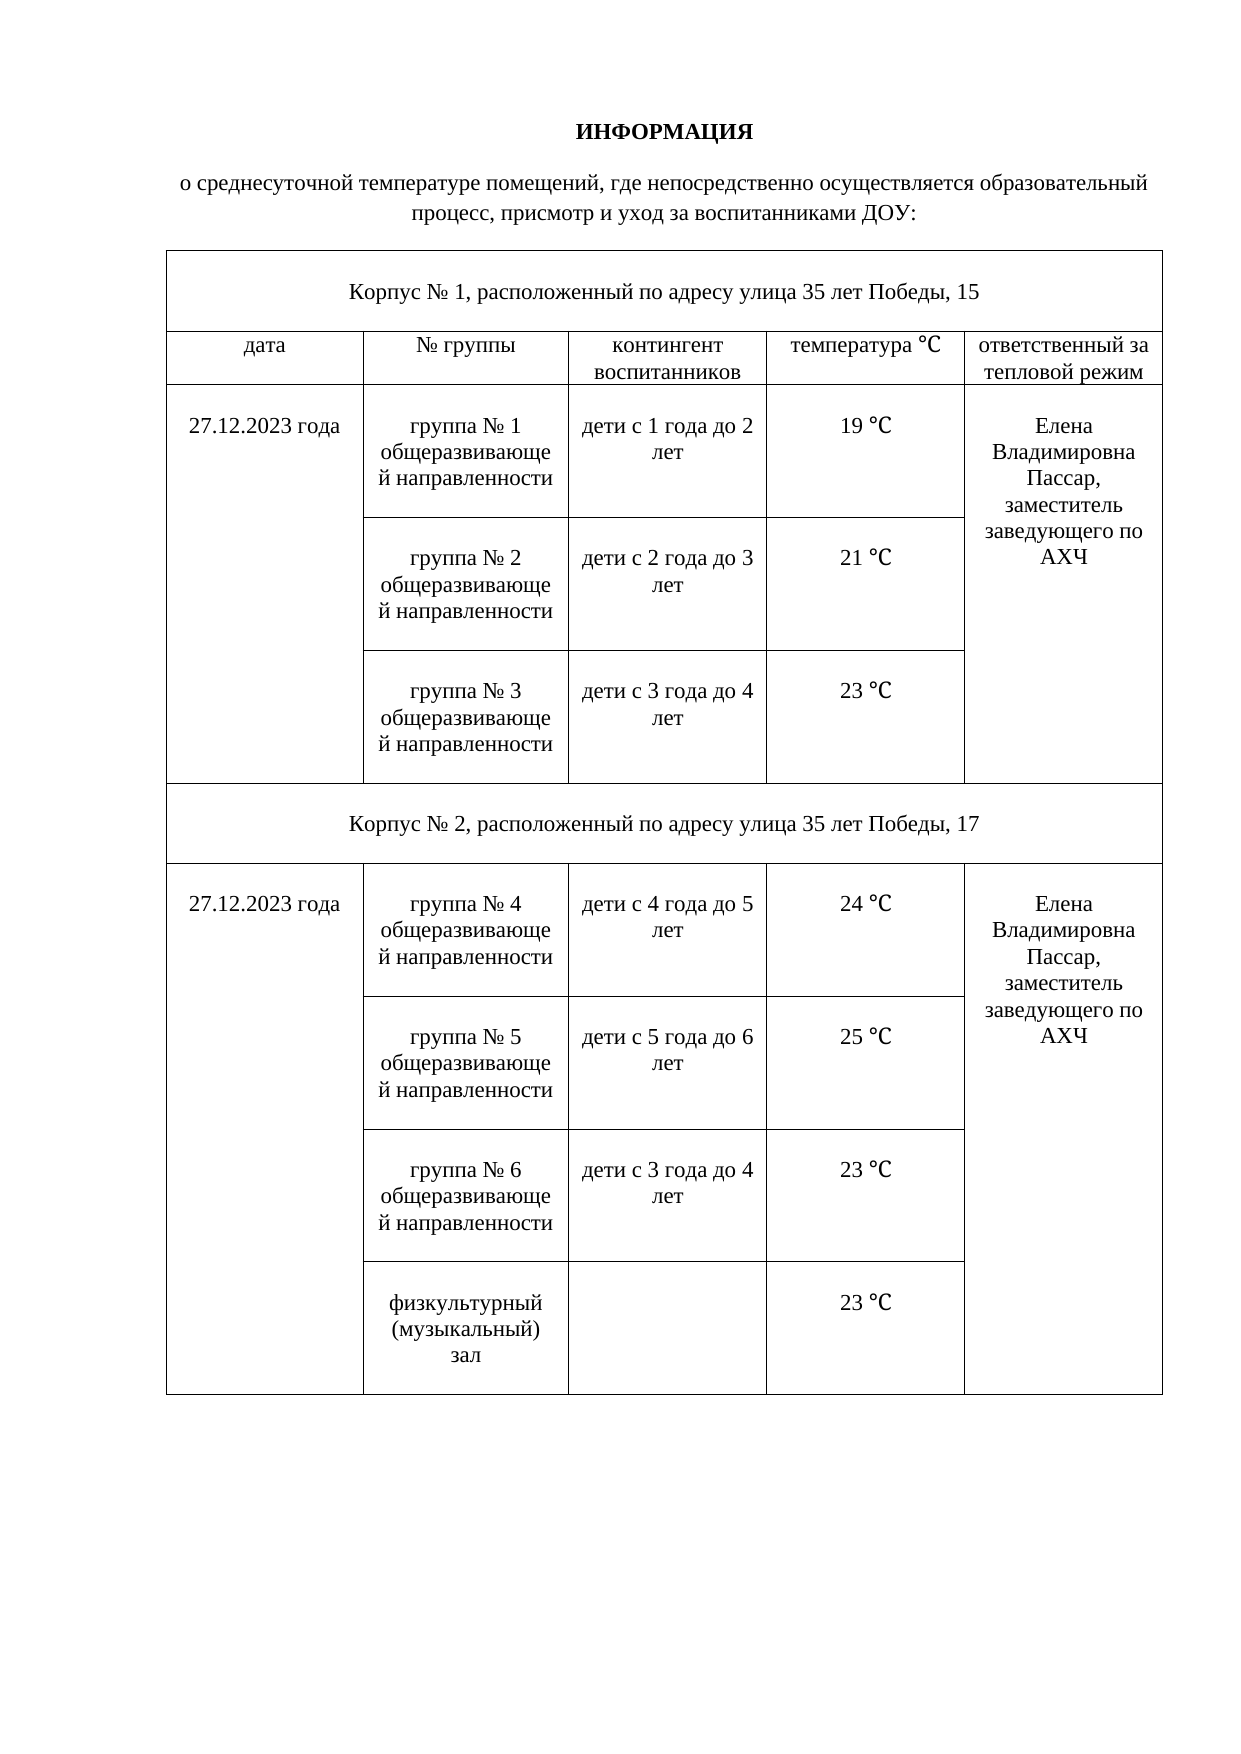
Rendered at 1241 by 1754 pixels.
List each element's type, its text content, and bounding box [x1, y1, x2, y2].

table_cell Корпус № 2, расположенный по адресу улица 35 лет Победы, 17 [167, 784, 1162, 863]
table_cell 19 ℃ [767, 385, 964, 517]
table_cell дети с 2 года до 3 лет [569, 518, 766, 650]
table_cell 23 ℃ [767, 1130, 964, 1261]
table_cell физкультурный (музыкальный) зал [364, 1262, 568, 1394]
text о среднесуточной температуре помещений, где непосредственно осуществляется образовательный процесс, присмотр и уход за воспитанниками ДОУ: [177, 169, 1152, 226]
table_cell 27.12.2023 года [167, 385, 363, 783]
table_cell № группы [364, 332, 568, 384]
table_cell дети с 3 года до 4 лет [569, 651, 766, 783]
table_cell [569, 1262, 766, 1394]
table_cell 25 ℃ [767, 997, 964, 1128]
table_cell группа № 2 общеразвивающей направленности [364, 518, 568, 650]
table_cell дети с 1 года до 2 лет [569, 385, 766, 517]
table_cell Елена Владимировна Пассар, заместитель заведующего по АХЧ [965, 864, 1162, 1394]
text ИНФОРМАЦИЯ [177, 118, 1152, 144]
table_cell 21 ℃ [767, 518, 964, 650]
table_cell 23 ℃ [767, 1262, 964, 1394]
table_cell 24 ℃ [767, 864, 964, 996]
table_cell ответственный за тепловой режим [965, 332, 1162, 384]
table_cell группа № 3 общеразвивающей направленности [364, 651, 568, 783]
table_cell 27.12.2023 года [167, 864, 363, 1394]
table_cell 23 ℃ [767, 651, 964, 783]
table_cell дата [167, 332, 363, 384]
table_cell Елена Владимировна Пассар, заместитель заведующего по АХЧ [965, 385, 1162, 783]
table_cell группа № 1 общеразвивающей направленности [364, 385, 568, 517]
table_cell дети с 4 года до 5 лет [569, 864, 766, 996]
table_header Корпус № 1, расположенный по адресу улица 35 лет Победы, 15 [167, 251, 1162, 331]
table_cell температура ℃ [767, 332, 964, 384]
table_cell группа № 4 общеразвивающей направленности [364, 864, 568, 996]
table_cell дети с 3 года до 4 лет [569, 1130, 766, 1261]
table_cell группа № 6 общеразвивающей направленности [364, 1130, 568, 1261]
table_cell дети с 5 года до 6 лет [569, 997, 766, 1128]
table_cell группа № 5 общеразвивающей направленности [364, 997, 568, 1128]
table_cell контингент воспитанников [569, 332, 766, 384]
